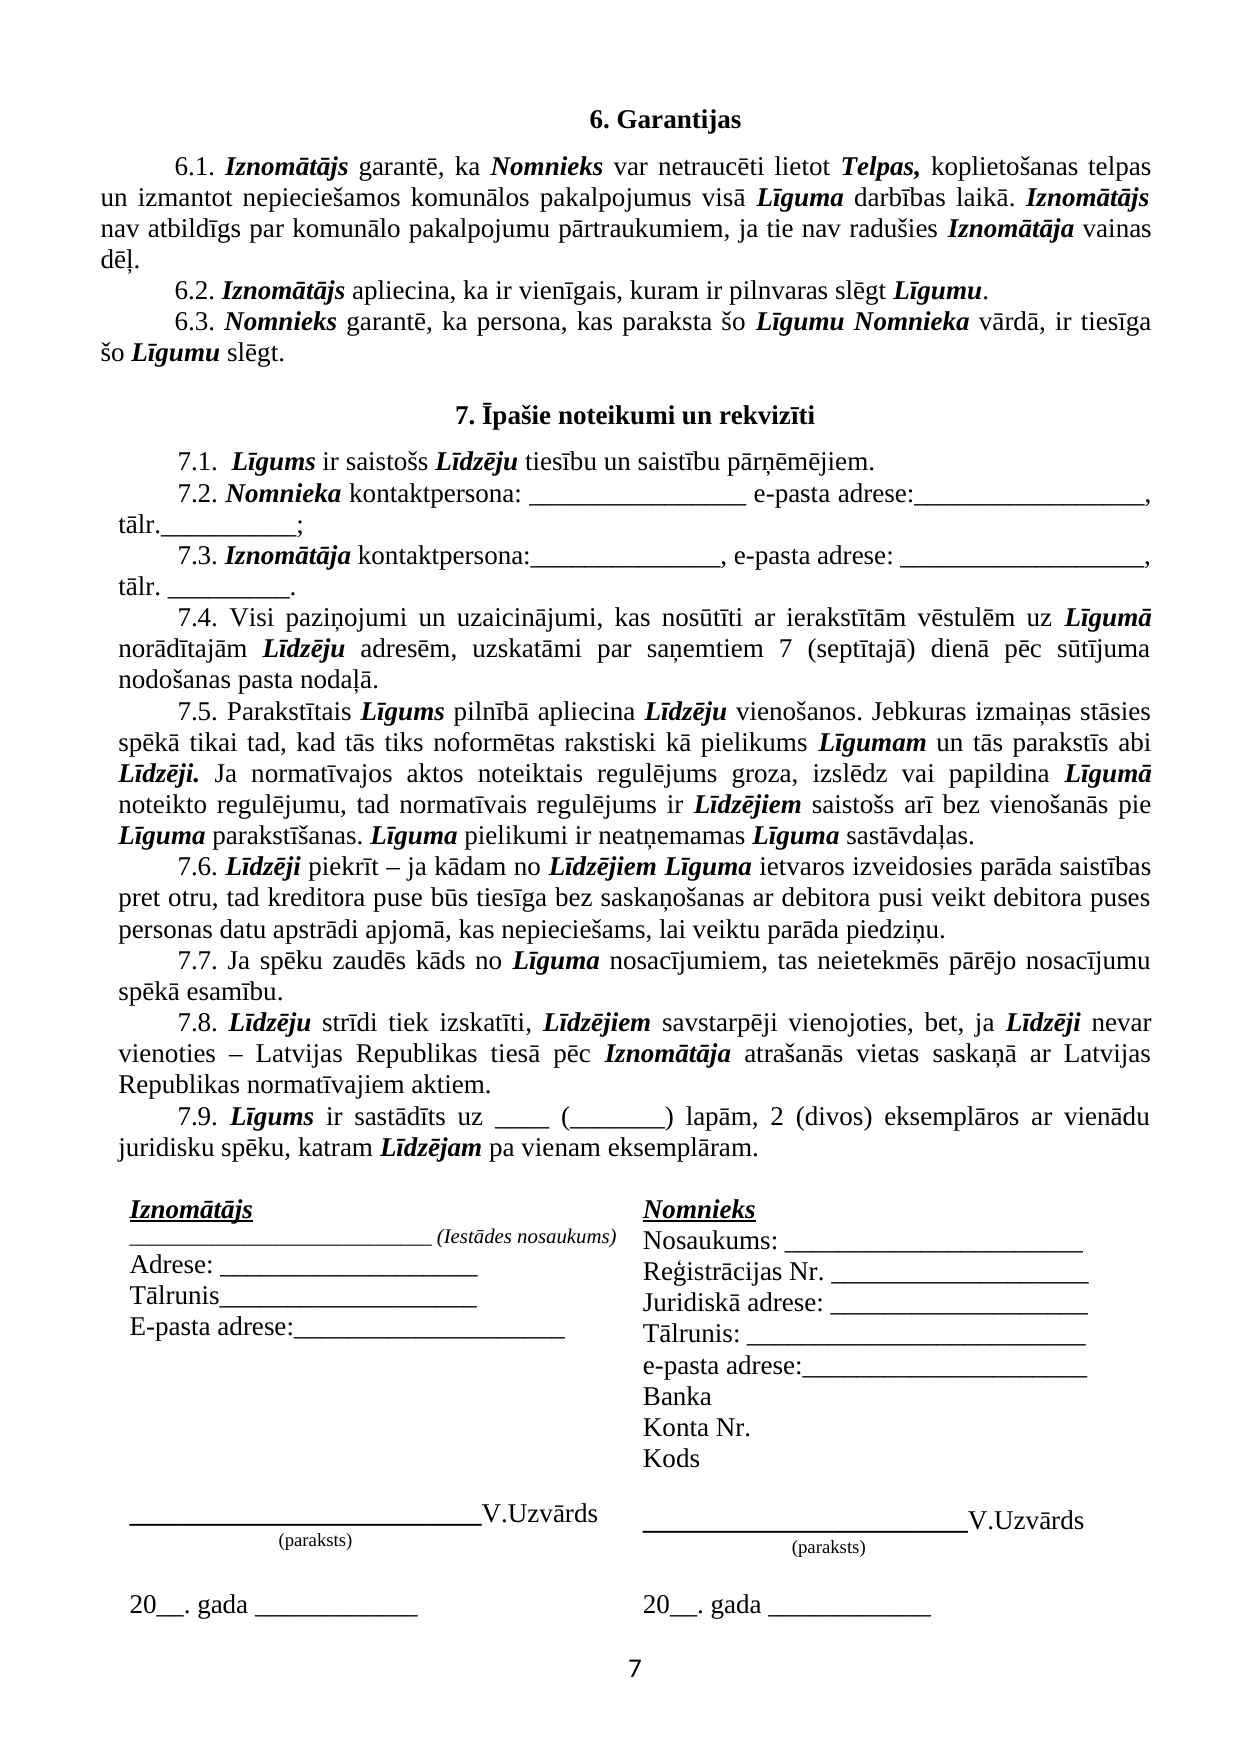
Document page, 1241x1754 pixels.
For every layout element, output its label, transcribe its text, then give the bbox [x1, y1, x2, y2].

table_cell 20__. gada ____________ [631, 1588, 1104, 1619]
text 6.1. Iznomātājs garantē, ka Nomnieks var netraucēti lietot Telpas, koplietošanas telpas un izmantot nepieciešamos komunālos pakalpojumus visā Līguma darbības laikā. Iznomātājs nav atbildīgs par komunālo pakalpojumu pārtraukumiem, ja tie nav radušies Iznomātāja vainas dēļ. [100, 150, 1152, 274]
text 7.5. Parakstītais Līgums pilnībā apliecina Līdzēju vienošanos. Jebkuras izmaiņas stāsies spēkā tikai tad, kad tās tiks noformētas rakstiski kā pielikums Līgumam un tās parakstīs abi Līdzēji. Ja normatīvajos aktos noteiktais regulējums groza, izslēdz vai papildina Līgumā noteikto regulējumu, tad normatīvais regulējums ir Līdzējiem saistošs arī bez vienošanās pie Līguma parakstīšanas. Līguma pielikumi ir neatņemamas Līguma sastāvdaļas. [118, 695, 1152, 850]
text 7.1. Līgums ir saistošs Līdzēju tiesību un saistību pārņēmējiem. [118, 446, 1152, 477]
table_header Iznomātājs [118, 1193, 631, 1224]
text 7.7. Ja spēku zaudēs kāds no Līguma nosacījumiem, tas neietekmēs pārējo nosacījumu spēkā esamību. [118, 944, 1152, 1006]
text 6.2. Iznomātājs apliecina, ka ir vienīgais, kuram ir pilnvaras slēgt Līgumu. [100, 274, 1152, 305]
table_header Nomnieks [631, 1193, 1104, 1224]
table_cell Nosaukums: ______________________ Reģistrācijas Nr. ___________________ Juridiskā adrese: ___________________ Tālrunis: _________________________ e-pasta adrese:_____________________ Banka Konta Nr. Kods ________________________V.Uzvārds (paraksts) [631, 1224, 1104, 1588]
table_cell 20__. gada ____________ [118, 1588, 631, 1619]
text 7.6. Līdzēji piekrīt – ja kādam no Līdzējiem Līguma ietvaros izveidosies parāda saistības pret otru, tad kreditora puse būs tiesīga bez saskaņošanas ar debitora pusi veikt debitora puses personas datu apstrādi apjomā, kas nepieciešams, lai veiktu parāda piedziņu. [118, 850, 1152, 944]
text 7.3. Iznomātāja kontaktpersona:______________, e-pasta adrese: __________________, tālr. _________. [118, 539, 1152, 601]
text 6. Garantijas [179, 103, 1152, 134]
text 7.8. Līdzēju strīdi tiek izskatīti, Līdzējiem savstarpēji vienojoties, bet, ja Līdzēji nevar vienoties – Latvijas Republikas tiesā pēc Iznomātāja atrašanās vietas saskaņā ar Latvijas Republikas normatīvajiem aktiem. [118, 1006, 1152, 1099]
text 7.4. Visi paziņojumi un uzaicinājumi, kas nosūtīti ar ierakstītām vēstulēm uz Līgumā norādītajām Līdzēju adresēm, uzskatāmi par saņemtiem 7 (septītajā) dienā pēc sūtījuma nodošanas pasta nodaļā. [118, 601, 1152, 695]
text 6.3. Nomnieks garantē, ka persona, kas paraksta šo Līgumu Nomnieka vārdā, ir tiesīga šo Līgumu slēgt. [100, 305, 1152, 368]
text 7. Īpašie noteikumi un rekvizīti [118, 399, 1152, 430]
text 7.9. Līgums ir sastādīts uz ____ (_______) lapām, 2 (divos) eksemplāros ar vienādu juridisku spēku, katram Līdzējam pa vienam eksemplāram. [118, 1099, 1152, 1162]
table_cell _____________________________ (Iestādes nosaukums) Adrese: ___________________ Tālrunis___________________ E-pasta adrese:____________________ __________________________V.Uzvārds (paraksts) [118, 1224, 631, 1588]
text 7.2. Nomnieka kontaktpersona: ________________ e-pasta adrese:_________________, tālr.__________; [118, 477, 1152, 539]
